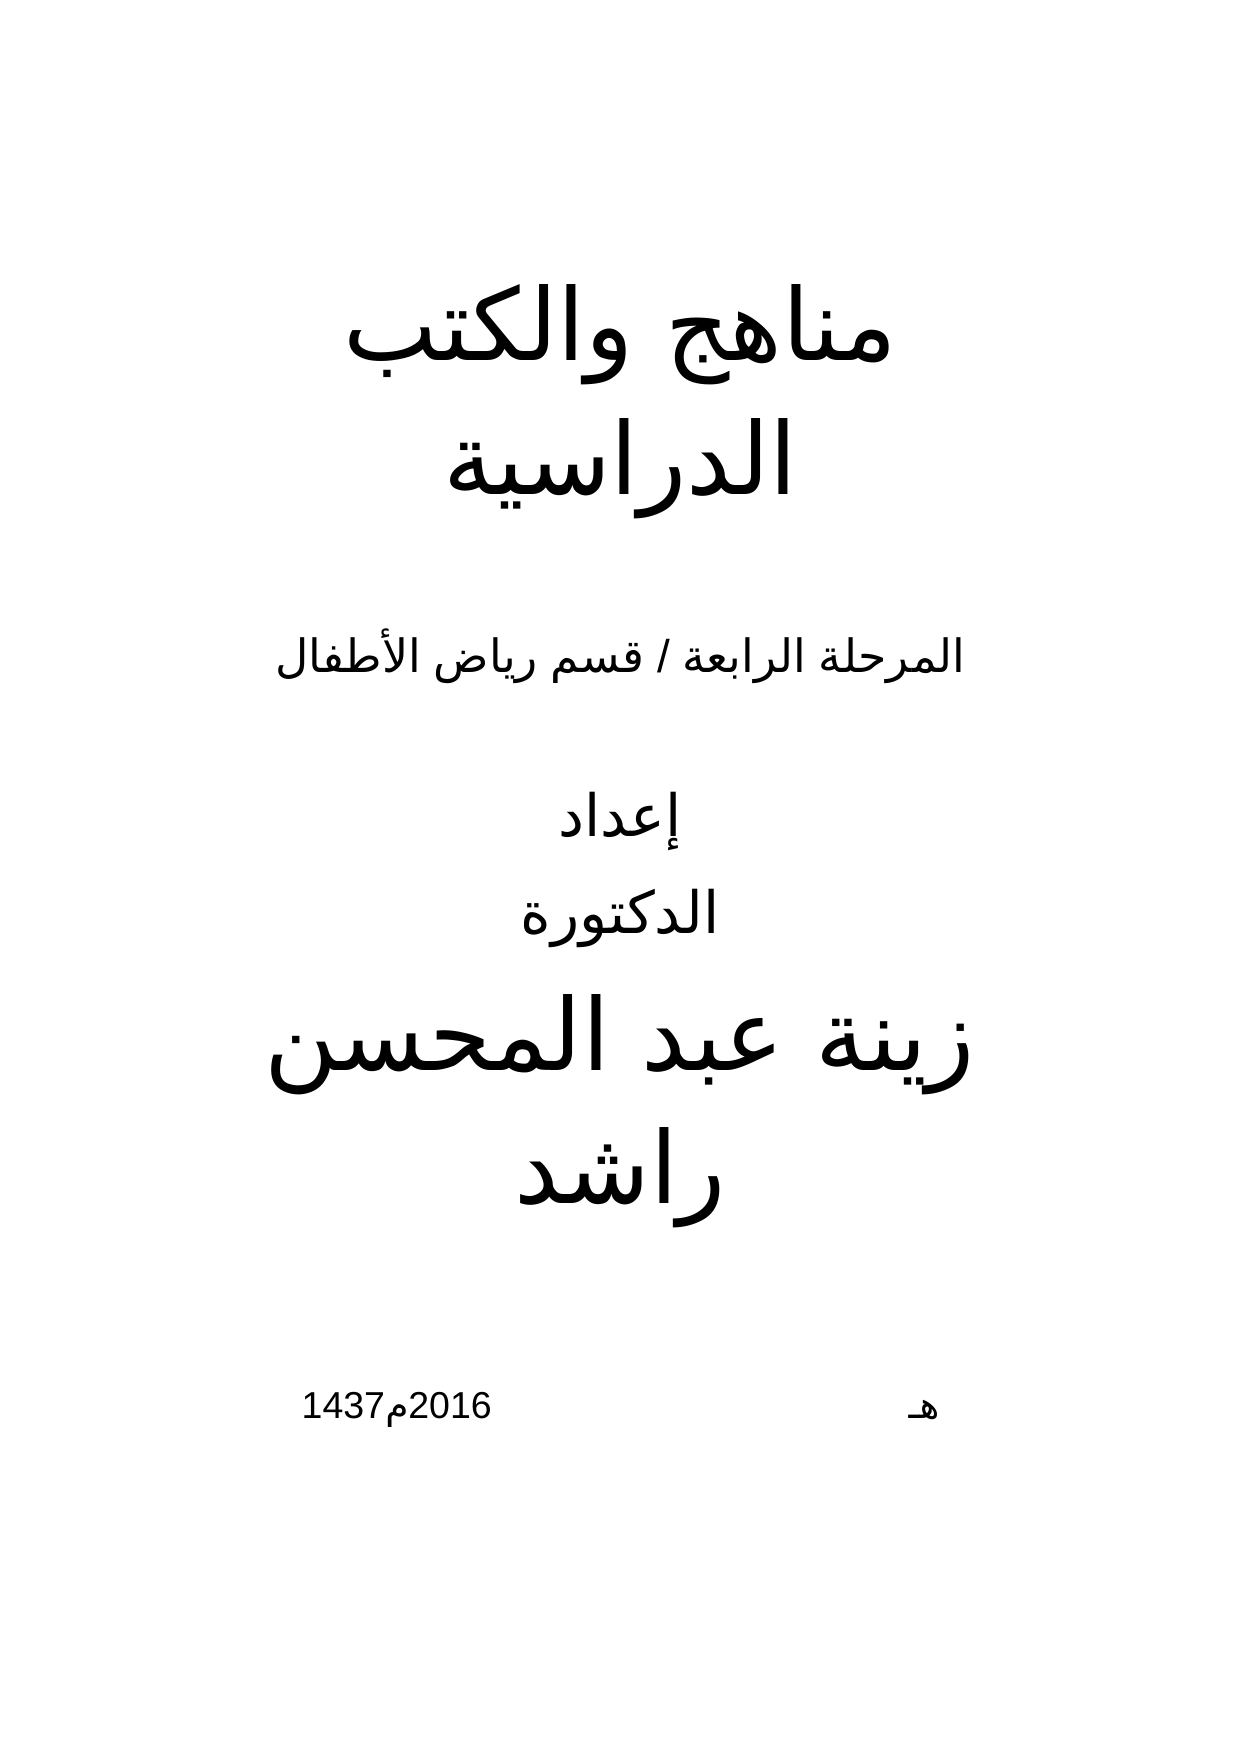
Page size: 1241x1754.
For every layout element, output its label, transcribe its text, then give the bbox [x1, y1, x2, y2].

text الدكتورة [187, 879, 1053, 946]
text مناهج والكتب الدراسية [187, 268, 1053, 518]
text المرحلة الرابعة / قسم رياض الأطفال [187, 629, 1053, 682]
text إعداد [187, 781, 1053, 848]
text زينة عبد المحسن راشد [187, 977, 1053, 1227]
text 1437هـ 2016م [187, 1384, 1053, 1427]
